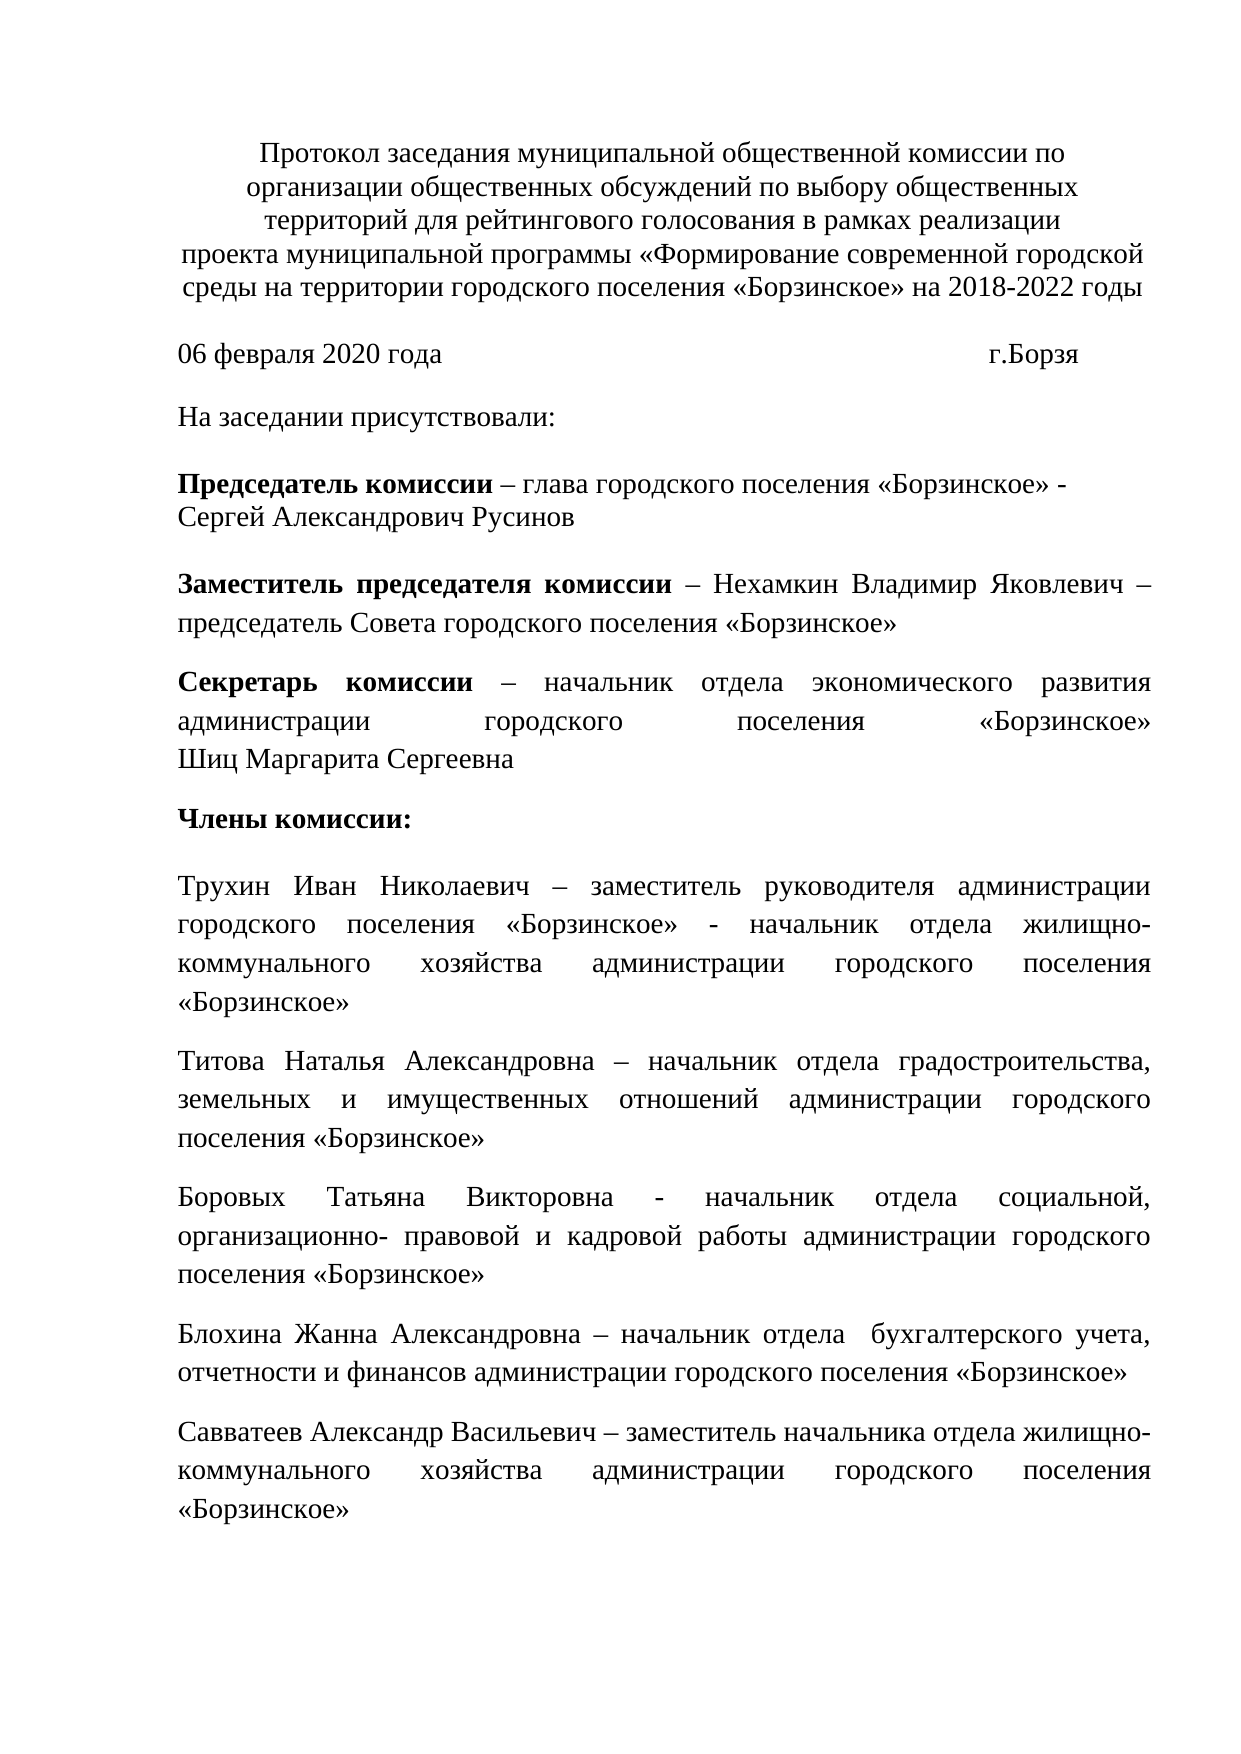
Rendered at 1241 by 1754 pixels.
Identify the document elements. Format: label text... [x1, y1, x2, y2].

text 06 февраля 2020 года г.Борзя [177, 337, 1152, 370]
text На заседании присутствовали: [177, 399, 1147, 432]
text Заместитель председателя комиссии – Нехамкин Владимир Яковлевич – председатель Совета городского поселения «Борзинское» [177, 567, 1152, 639]
text Трухин Иван Николаевич – заместитель руководителя администрации городского поселения «Борзинское» - начальник отдела жилищно-коммунального хозяйства администрации городского поселения «Борзинское» [177, 868, 1152, 1017]
text Савватеев Александр Васильевич – заместитель начальника отдела жилищно-коммунального хозяйства администрации городского поселения «Борзинское» [177, 1414, 1152, 1524]
text Секретарь комиссии – начальник отдела экономического развития администрации городского поселения «Борзинское» Шиц Маргарита Сергеевна [177, 664, 1152, 775]
text Протокол заседания муниципальной общественной комиссии по организации общественных обсуждений по выбору общественных территорий для рейтингового голосования в рамках реализации проекта муниципальной программы «Формирование современной городской среды на территории городского поселения «Борзинское» на 2018-2022 годы [177, 135, 1147, 303]
text Блохина Жанна Александровна – начальник отдела бухгалтерского учета, отчетности и финансов администрации городского поселения «Борзинское» [177, 1316, 1152, 1388]
text Боровых Татьяна Викторовна - начальник отдела социальной, организационно- правовой и кадровой работы администрации городского поселения «Борзинское» [177, 1179, 1152, 1290]
text Сергей Александрович Русинов [177, 499, 1152, 533]
text Председатель комиссии – глава городского поселения «Борзинское» - [177, 466, 1152, 499]
text Титова Наталья Александровна – начальник отдела градостроительства, земельных и имущественных отношений администрации городского поселения «Борзинское» [177, 1043, 1152, 1154]
text Члены комиссии: [177, 801, 1152, 834]
